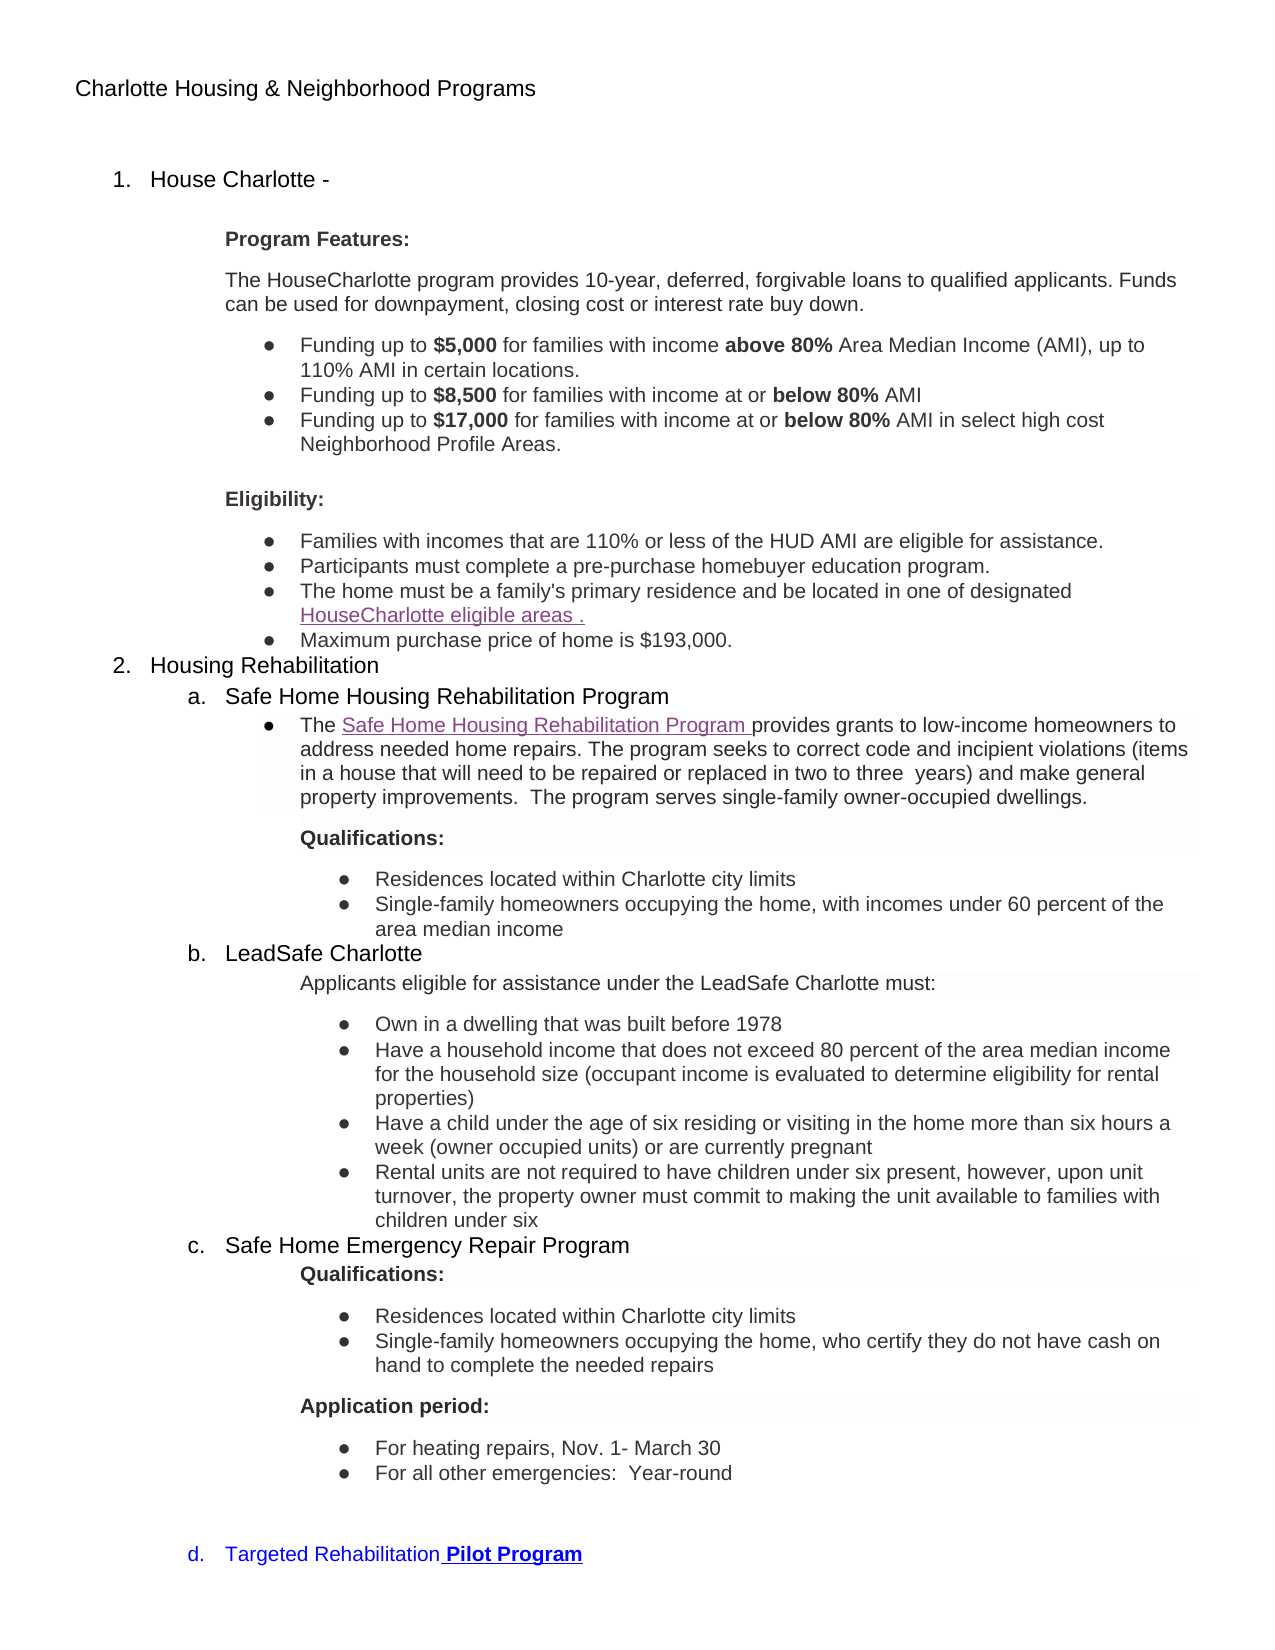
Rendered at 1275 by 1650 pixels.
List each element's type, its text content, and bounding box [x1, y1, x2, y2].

list Safe Home Housing Rehabilitation Program [187, 683, 1200, 709]
list Participants must complete a pre-purchase homebuyer education program. [262, 553, 1200, 578]
list For all other emergencies: Year-round [337, 1459, 1200, 1485]
list House Charlotte - [112, 166, 1200, 192]
list Single-family homeowners occupying the home, who certify they do not have cash on hand to complete the needed repairs [337, 1328, 1200, 1377]
list Safe Home Emergency Repair Program [187, 1232, 1200, 1258]
text Qualifications: [300, 1262, 1200, 1286]
list Residences located within Charlotte city limits [337, 1303, 1200, 1328]
text Application period: [300, 1394, 1200, 1418]
list Funding up to $5,000 for families with income above 80% Area Median Income (AMI), up to 110% AMI in certain locations. [262, 332, 1200, 381]
text Qualifications: [300, 825, 1200, 849]
text The HouseCharlotte program provides 10-year, deferred, forgivable loans to qualified applicants. Funds can be used for downpayment, closing cost or interest rate buy down. [225, 268, 1200, 316]
list Have a household income that does not exceed 80 percent of the area median income for the household size (occupant income is evaluated to determine eligibility for rental properties) [337, 1036, 1200, 1109]
text ​Applicants eligible for assistance under the LeadSafe Charlotte must: [300, 971, 1200, 994]
list Funding up to $17,000 for families with income at or below 80% AMI in select high cost Neighborhood Profile Areas. [262, 407, 1200, 456]
text Charlotte Housing & Neighborhood Programs [75, 75, 1200, 101]
list Housing Rehabilitation [112, 652, 1200, 679]
subtitle Eligibility: [225, 487, 1200, 511]
list The Safe Home Housing Rehabilitation Program provides grants to low-income homeowners to address needed home repairs. The program seeks to correct code and incipient violations (items in a house that will need to be repaired or replaced in two to three years) and make general property improvements. The program serves single-family owner-occupied dwellings. [262, 713, 1200, 809]
list For heating repairs, Nov. 1- March 30 [337, 1434, 1200, 1459]
list The home must be a family's primary residence and be located in one of designated HouseCharlotte eligible areas .​ [262, 578, 1200, 627]
list Have a child under the age of six residing or visiting in the home more than six hours a week (owner occupied units) or are currently pregnant [337, 1109, 1200, 1159]
list Families with incomes that are 110% or less of the HUD AMI are eligible for assistance. [262, 528, 1200, 553]
list Funding up to $8,500 for families with income at or below 80% AMI [262, 381, 1200, 407]
list LeadSafe Charlotte [187, 940, 1200, 967]
list Maximum purchase price of home is $193,000. [262, 627, 1200, 652]
list Single-family homeowners occupying the home, with incomes under 60 percent of the area median income [337, 891, 1200, 940]
list Targeted Rehabilitation Pilot Program [187, 1542, 1200, 1566]
subtitle Program Features: [225, 227, 1200, 251]
list Own in a dwelling that was built before 1978 [337, 1011, 1200, 1036]
list Residences located within Charlotte city limits [337, 866, 1200, 891]
list Rental units are not required to have children under six present, however, upon unit turnover, the property owner must commit to making the unit available to families with children under six​ [337, 1159, 1200, 1232]
